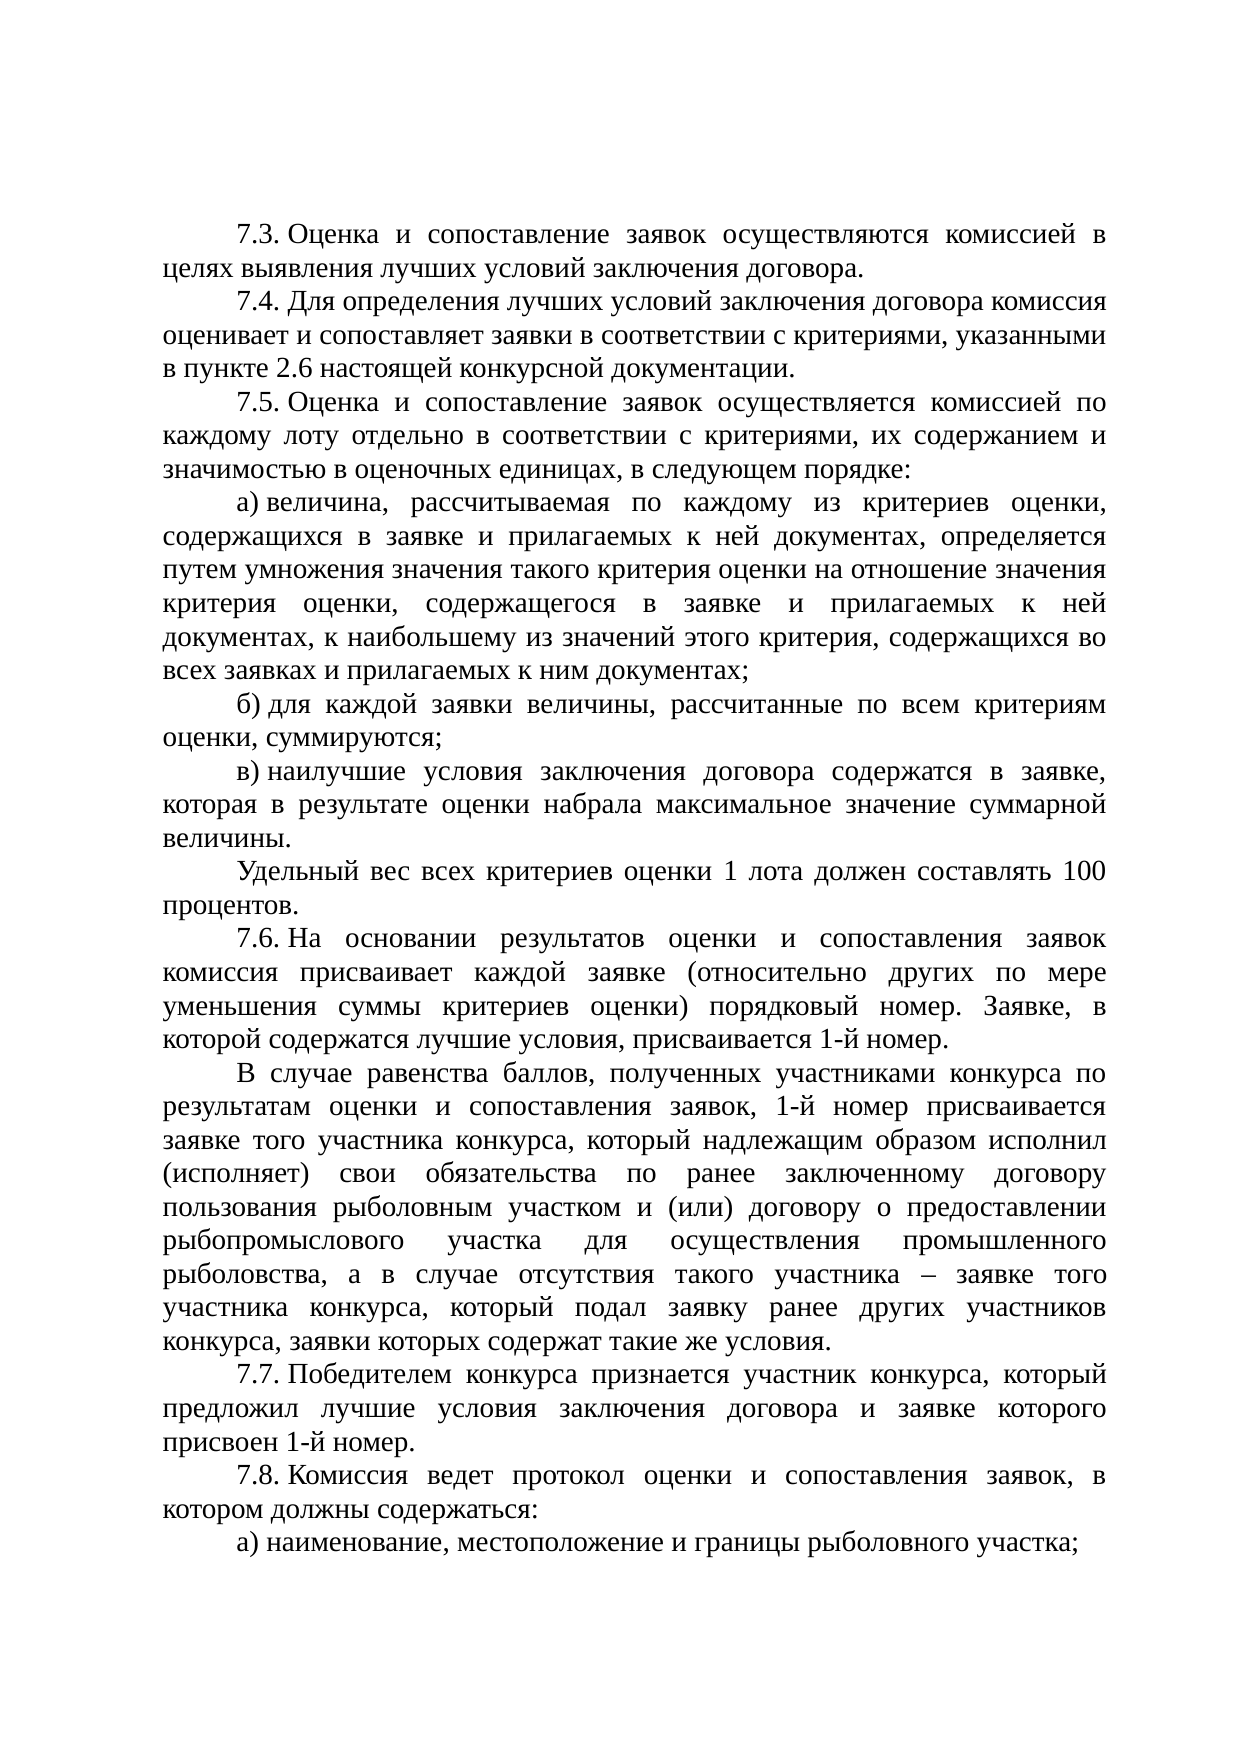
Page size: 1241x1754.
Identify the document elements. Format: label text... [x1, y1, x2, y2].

text 7.7. Победителем конкурса признается участник конкурса, который предложил лучшие условия заключения договора и заявке которого присвоен 1-й номер. [162, 1357, 1107, 1457]
text 7.8. Комиссия ведет протокол оценки и сопоставления заявок, в котором должны содержаться: [162, 1457, 1107, 1524]
text В случае равенства баллов, полученных участниками конкурса по результатам оценки и сопоставления заявок, 1-й номер присваивается заявке того участника конкурса, который надлежащим образом исполнил (исполняет) свои обязательства по ранее заключенному договору пользования рыболовным участком и (или) договору о предоставлении рыбопромыслового участка для осуществления промышленного рыболовства, а в случае отсутствия такого участника – заявке того участника конкурса, который подал заявку ранее других участников конкурса, заявки которых содержат такие же условия. [162, 1055, 1107, 1357]
text а) величина, рассчитываемая по каждому из критериев оценки, содержащихся в заявке и прилагаемых к ней документах, определяется путем умножения значения такого критерия оценки на отношение значения критерия оценки, содержащегося в заявке и прилагаемых к ней документах, к наибольшему из значений этого критерия, содержащихся во всех заявках и прилагаемых к ним документах; [162, 484, 1107, 686]
text б) для каждой заявки величины, рассчитанные по всем критериям оценки, суммируются; [162, 686, 1107, 753]
text в) наилучшие условия заключения договора содержатся в заявке, которая в результате оценки набрала максимальное значение суммарной величины. [162, 753, 1107, 853]
text Удельный вес всех критериев оценки 1 лота должен составлять 100 процентов. [162, 853, 1107, 921]
text 7.6. На основании результатов оценки и сопоставления заявок комиссия присваивает каждой заявке (относительно других по мере уменьшения суммы критериев оценки) порядковый номер. Заявке, в которой содержатся лучшие условия, присваивается 1-й номер. [162, 921, 1107, 1055]
text 7.5. Оценка и сопоставление заявок осуществляется комиссией по каждому лоту отдельно в соответствии с критериями, их содержанием и значимостью в оценочных единицах, в следующем порядке: [162, 384, 1107, 484]
text 7.3. Оценка и сопоставление заявок осуществляются комиссией в целях выявления лучших условий заключения договора. [162, 216, 1107, 283]
text а) наименование, местоположение и границы рыболовного участка; [162, 1524, 1107, 1558]
text 7.4. Для определения лучших условий заключения договора комиссия оценивает и сопоставляет заявки в соответствии с критериями, указанными в пункте 2.6 настоящей конкурсной документации. [162, 283, 1107, 384]
